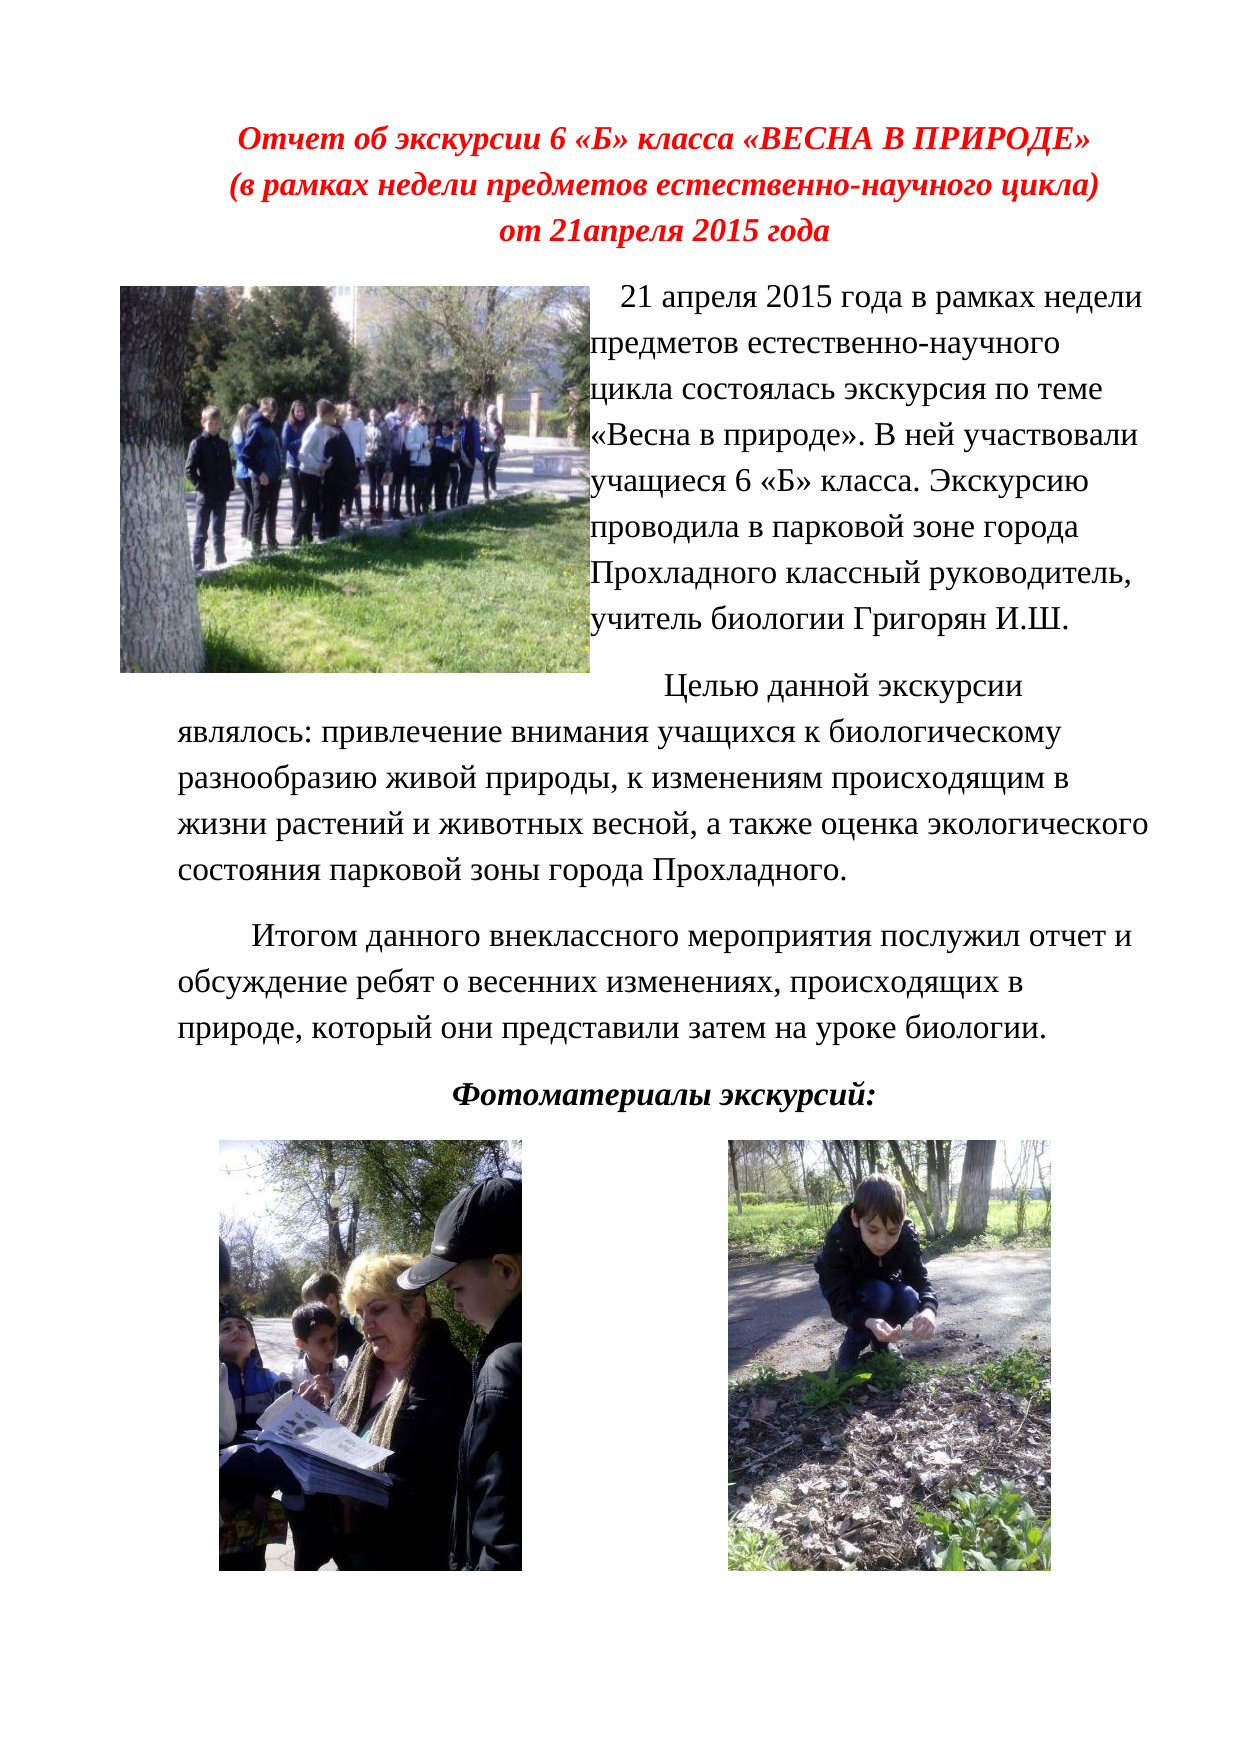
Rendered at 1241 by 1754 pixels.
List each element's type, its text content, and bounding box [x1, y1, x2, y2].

text Отчет об экскурсии 6 «Б» класса «ВЕСНА В ПРИРОДЕ» (в рамках недели предметов естественно-научного цикла) от 21апреля 2015 года [177, 118, 1152, 248]
picture [120, 286, 590, 673]
text Итогом данного внеклассного мероприятия послужил отчет и обсуждение ребят о весенних изменениях, происходящих в природе, который они представили затем на уроке биологии. [177, 916, 1152, 1046]
picture [219, 1140, 522, 1571]
text Фотоматериалы экскурсий: [177, 1074, 1152, 1113]
text 21 апреля 2015 года в рамках недели предметов естественно-научного цикла состоялась экскурсия по теме «Весна в природе». В ней участвовали учащиеся 6 «Б» класса. Экскурсию проводила в парковой зоне города Прохладного классный руководитель, учитель биологии Григорян И.Ш. [177, 277, 1152, 637]
text Целью данной экскурсии являлось: привлечение внимания учащихся к биологическому разнообразию живой природы, к изменениям происходящим в жизни растений и животных весной, а также оценка экологического состояния парковой зоны города Прохладного. [177, 665, 1152, 887]
picture [728, 1140, 1051, 1571]
